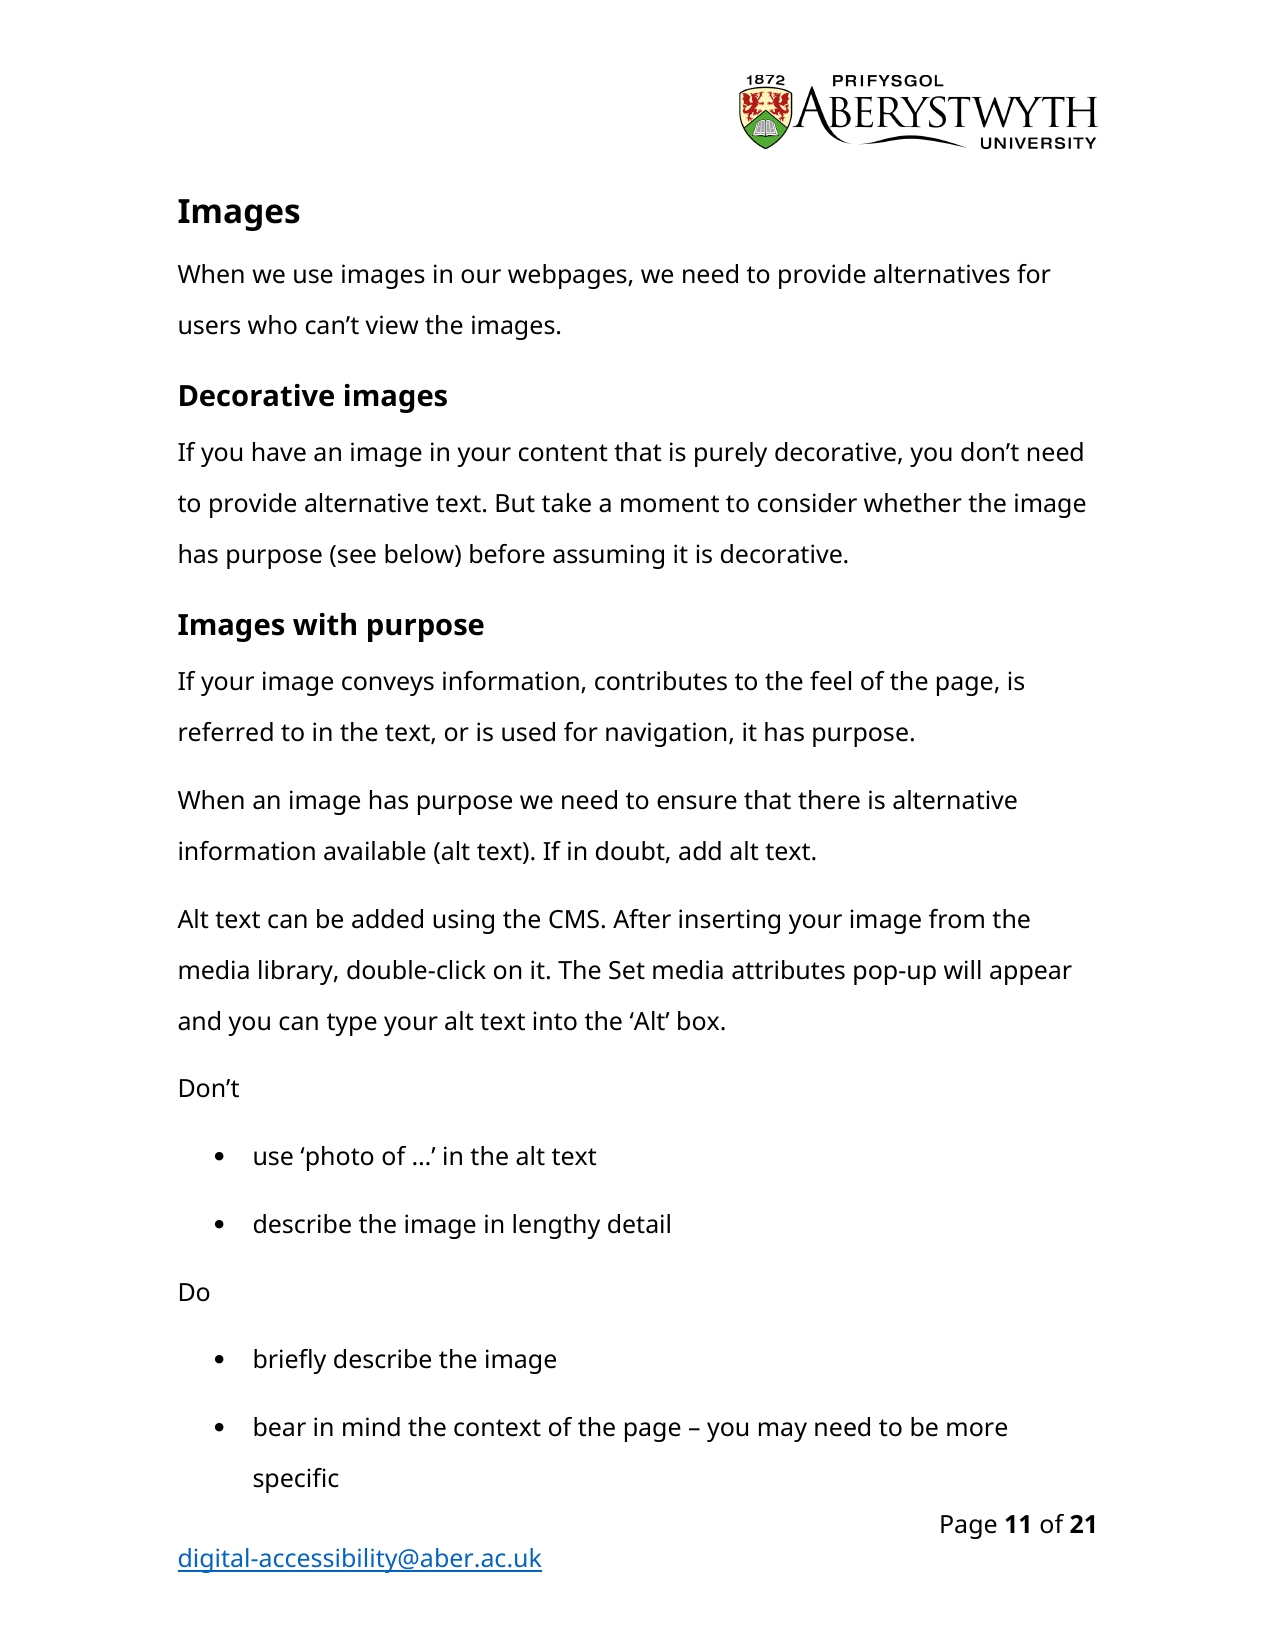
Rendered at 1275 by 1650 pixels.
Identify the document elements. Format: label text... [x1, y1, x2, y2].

text Don’t [177, 1071, 1098, 1105]
text Do [177, 1274, 1098, 1308]
subtitle Images with purpose [177, 604, 1098, 644]
text When an image has purpose we need to ensure that there is alternative information available (alt text). If in doubt, add alt text. [177, 783, 1098, 868]
text If you have an image in your content that is purely decorative, you don’t need to provide alternative text. But take a moment to consider whether the image has purpose (see below) before assuming it is decorative. [177, 434, 1098, 571]
list bear in mind the context of the page – you may need to be more specific [215, 1410, 1098, 1495]
subtitle Decorative images [177, 375, 1098, 415]
text Alt text can be added using the CMS. After inserting your image from the media library, double-click on it. The Set media attributes pop-up will appear and you can type your alt text into the ‘Alt’ box. [177, 901, 1098, 1037]
text If your image conveys information, contributes to the feel of the page, is referred to in the text, or is used for navigation, it has purpose. [177, 664, 1098, 749]
picture [739, 75, 1098, 150]
list briefly describe the image [215, 1342, 1098, 1376]
list describe the image in lengthy detail [215, 1207, 1098, 1241]
list use ‘photo of …’ in the alt text [215, 1139, 1098, 1173]
subtitle Images [177, 188, 1098, 234]
text When we use images in our webpages, we need to provide alternatives for users who can’t view the images. [177, 256, 1098, 341]
